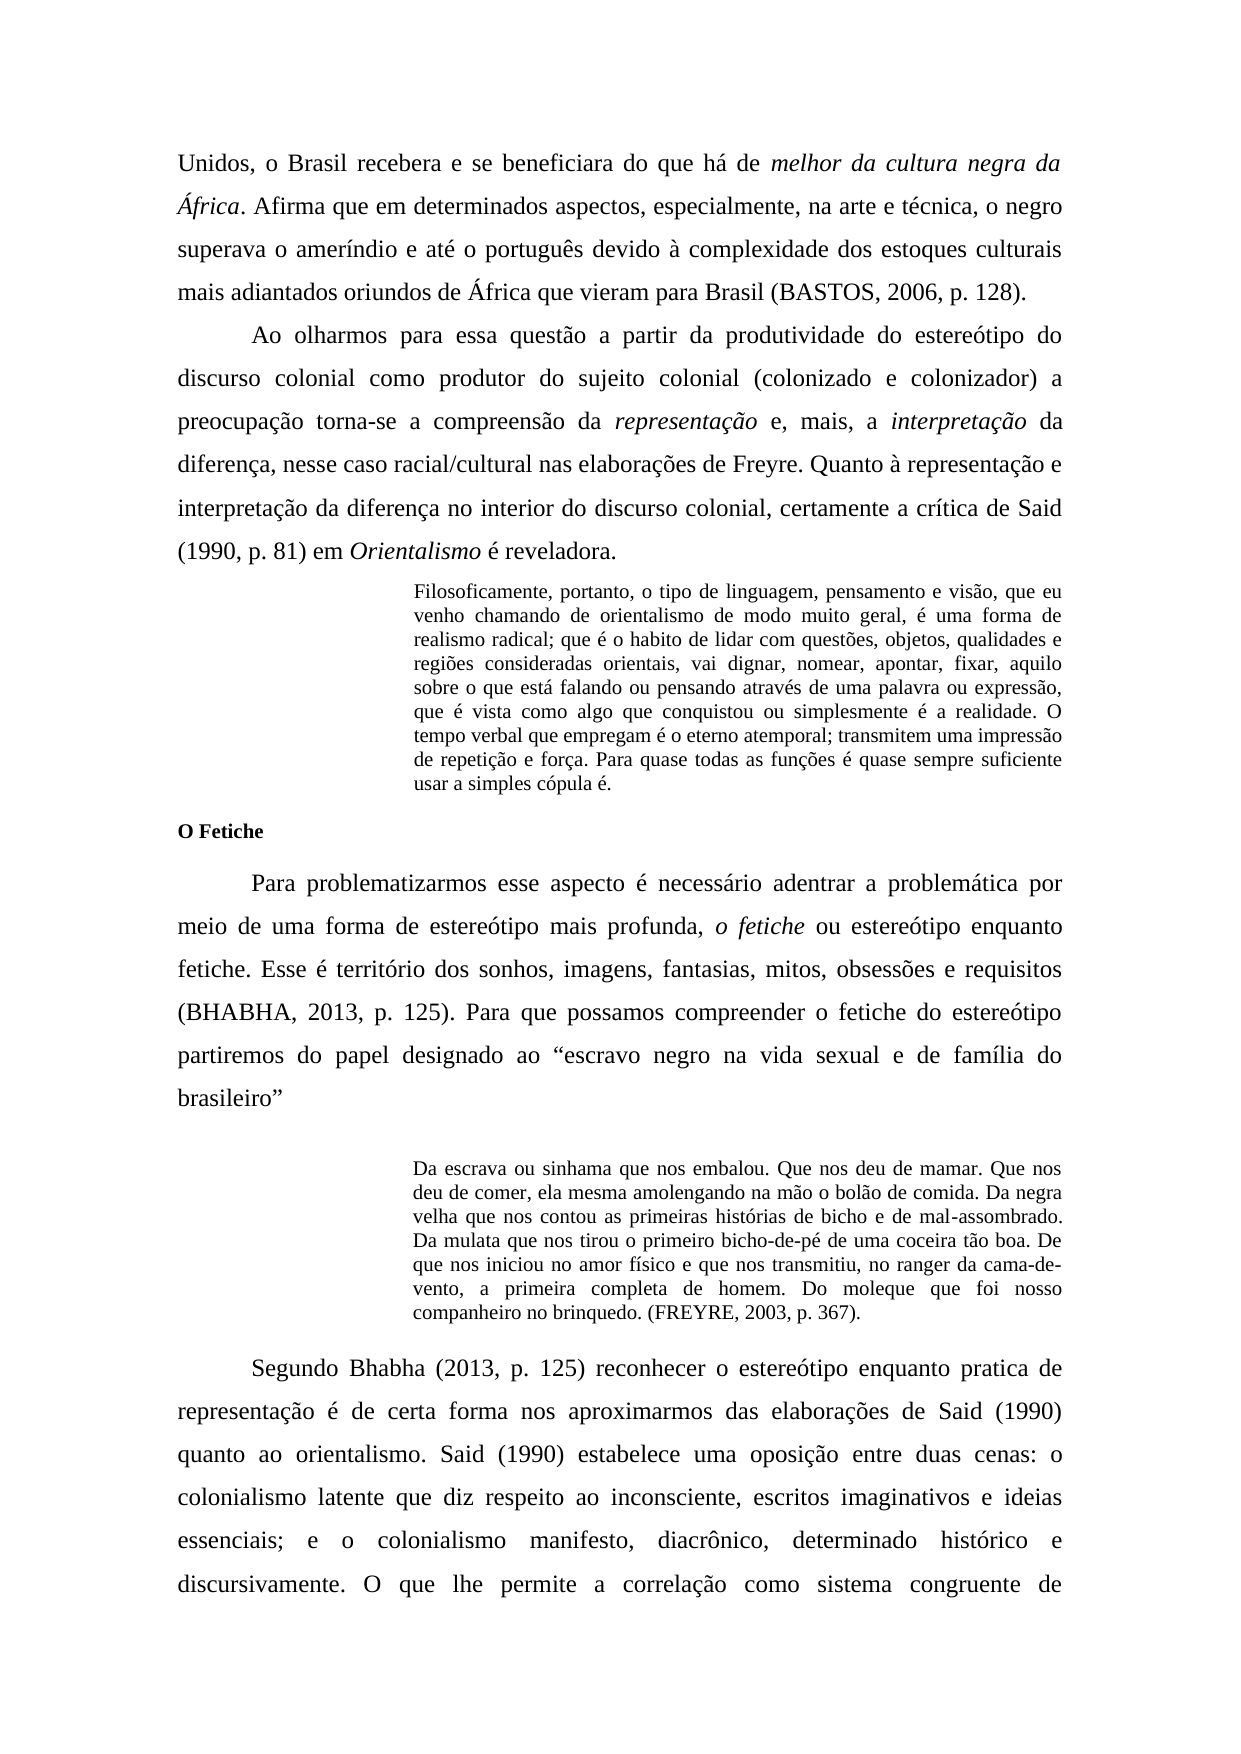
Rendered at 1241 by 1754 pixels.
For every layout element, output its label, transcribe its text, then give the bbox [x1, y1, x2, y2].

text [177, 1353, 1063, 1597]
text Da escrava ou sinhama que nos embalou. Que nos deu de mamar. Que nos deu de comer, ela mesma amolengando na mão o bolão de comida. Da negra velha que nos contou as primeiras histórias de bicho e de mal-assombrado. Da mulata que nos tirou o primeiro bicho-de-pé de uma coceira tão boa. De que nos iniciou no amor físico e que nos transmitiu, no ranger da cama-de-vento, a primeira completa de homem. Do moleque que foi nosso companheiro no brinquedo. (FREYRE, 2003, p. 367). [413, 1156, 1063, 1324]
text Ao olharmos para essa questão a partir da produtividade do estereótipo do discurso colonial como produtor do sujeito colonial (colonizado e colonizador) a preocupação torna-se a compreensão da representação e, mais, a interpretação da diferença, nesse caso racial/cultural nas elaborações de Freyre. Quanto à representação e interpretação da diferença no interior do discurso colonial, certamente a crítica de Said (1990, p. 81) em Orientalismo é reveladora. [177, 320, 1063, 564]
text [177, 148, 1063, 306]
text Filosoficamente, portanto, o tipo de linguagem, pensamento e visão, que eu venho chamando de orientalismo de modo muito geral, é uma forma de realismo radical; que é o habito de lidar com questões, objetos, qualidades e regiões consideradas orientais, vai dignar, nomear, apontar, fixar, aquilo sobre o que está falando ou pensando através de uma palavra ou expressão, que é vista como algo que conquistou ou simplesmente é a realidade. O tempo verbal que empregam é o eterno atemporal; transmitem uma impressão de repetição e força. Para quase todas as funções é quase sempre suficiente usar a simples cópula é. [413, 579, 1063, 795]
text O Fetiche [177, 819, 1063, 843]
text Para problematizarmos esse aspecto é necessário adentrar a problemática por meio de uma forma de estereótipo mais profunda, o fetiche ou estereótipo enquanto fetiche. Esse é território dos sonhos, imagens, fantasias, mitos, obsessões e requisitos (BHABHA, 2013, p. 125). Para que possamos compreender o fetiche do estereótipo partiremos do papel designado ao “escravo negro na vida sexual e de família do brasileiro” [177, 868, 1063, 1112]
